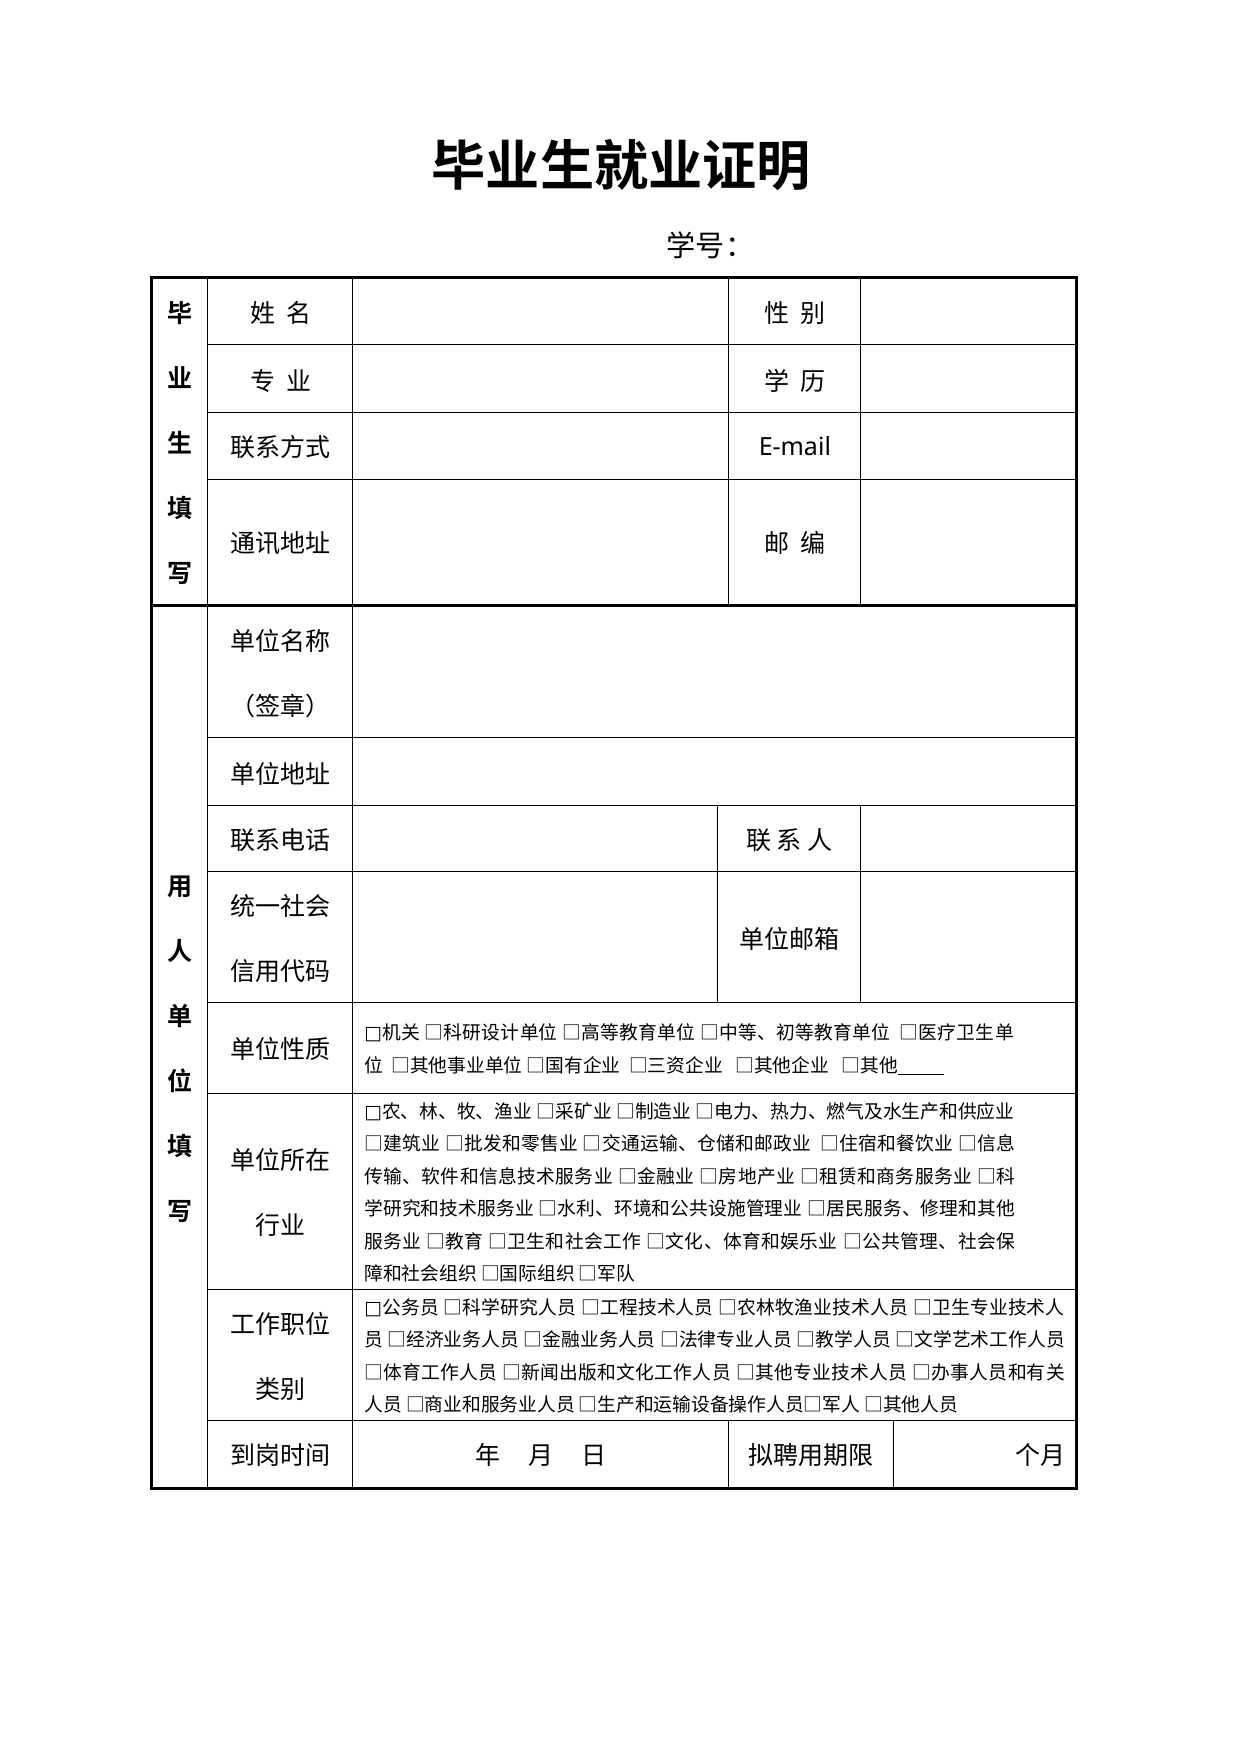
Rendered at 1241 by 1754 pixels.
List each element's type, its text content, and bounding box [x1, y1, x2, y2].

table_cell 学 历 [729, 345, 860, 412]
table_header 姓 名 [208, 279, 352, 344]
table_cell [353, 480, 728, 604]
table_cell [353, 607, 1075, 737]
table_cell 单位所在行业 [208, 1094, 352, 1289]
table_cell [353, 345, 728, 412]
table_cell 统一社会信用代码 [208, 872, 352, 1002]
table_header [353, 279, 728, 344]
table_cell □公务员 □科学研究人员 □工程技术人员 □农林牧渔业技术人员 □卫生专业技术人员 □经济业务人员 □金融业务人员 □法律专业人员 □教学人员 □文学艺术工作人员 □体育工作人员 □新闻出版和文化工作人员 □其他专业技术人员 □办事人员和有关人员 □商业和服务业人员 □生产和运输设备操作人员□军人 □其他人员 [353, 1290, 1075, 1420]
table_header 毕业生填写 [153, 279, 207, 604]
table_cell [861, 480, 1075, 604]
table_cell 单位名称 （签章） [208, 607, 352, 737]
table_cell [353, 413, 728, 479]
table_cell 到岗时间 [208, 1421, 352, 1487]
table_cell 通讯地址 [208, 480, 352, 604]
table_cell 联 系 人 [718, 806, 860, 871]
table_cell 单位地址 [208, 738, 352, 805]
table_cell 个月 [894, 1421, 1075, 1487]
table_cell 拟聘用期限 [729, 1421, 893, 1487]
table_header [861, 279, 1075, 344]
table_cell [353, 806, 717, 871]
table_cell [353, 872, 717, 1002]
text 学号： [189, 211, 1053, 276]
table_cell 专 业 [208, 345, 352, 412]
table_cell E-mail [729, 413, 860, 479]
table_cell [353, 738, 1075, 805]
table_cell [861, 806, 1075, 871]
table_cell [861, 872, 1075, 1002]
table_cell 用人单位填写 [153, 607, 207, 1487]
text 毕业生就业证明 [189, 113, 1053, 211]
table_cell 年 月 日 [353, 1421, 728, 1487]
table_cell 联系方式 [208, 413, 352, 479]
table_cell □农、林、牧、渔业 □采矿业 □制造业 □电力、热力、燃气及水生产和供应业 □建筑业 □批发和零售业 □交通运输、仓储和邮政业 □住宿和餐饮业 □信息传输、软件和信息技术服务业 □金融业 □房地产业 □租赁和商务服务业 □科学研究和技术服务业 □水利、环境和公共设施管理业 □居民服务、修理和其他服务业 □教育 □卫生和社会工作 □文化、体育和娱乐业 □公共管理、社会保障和社会组织 □国际组织 □军队 [353, 1094, 1075, 1289]
table_cell 单位性质 [208, 1003, 352, 1093]
table_cell 联系电话 [208, 806, 352, 871]
table_header 性 别 [729, 279, 860, 344]
table_cell □机关 □科研设计单位 □高等教育单位 □中等、初等教育单位 □医疗卫生单位 □其他事业单位 □国有企业 □三资企业 □其他企业 □其他 [353, 1003, 1075, 1093]
table_cell 单位邮箱 [718, 872, 860, 1002]
table_cell 邮 编 [729, 480, 860, 604]
table_cell [861, 413, 1075, 479]
table_cell 工作职位类别 [208, 1290, 352, 1420]
table_cell [861, 345, 1075, 412]
